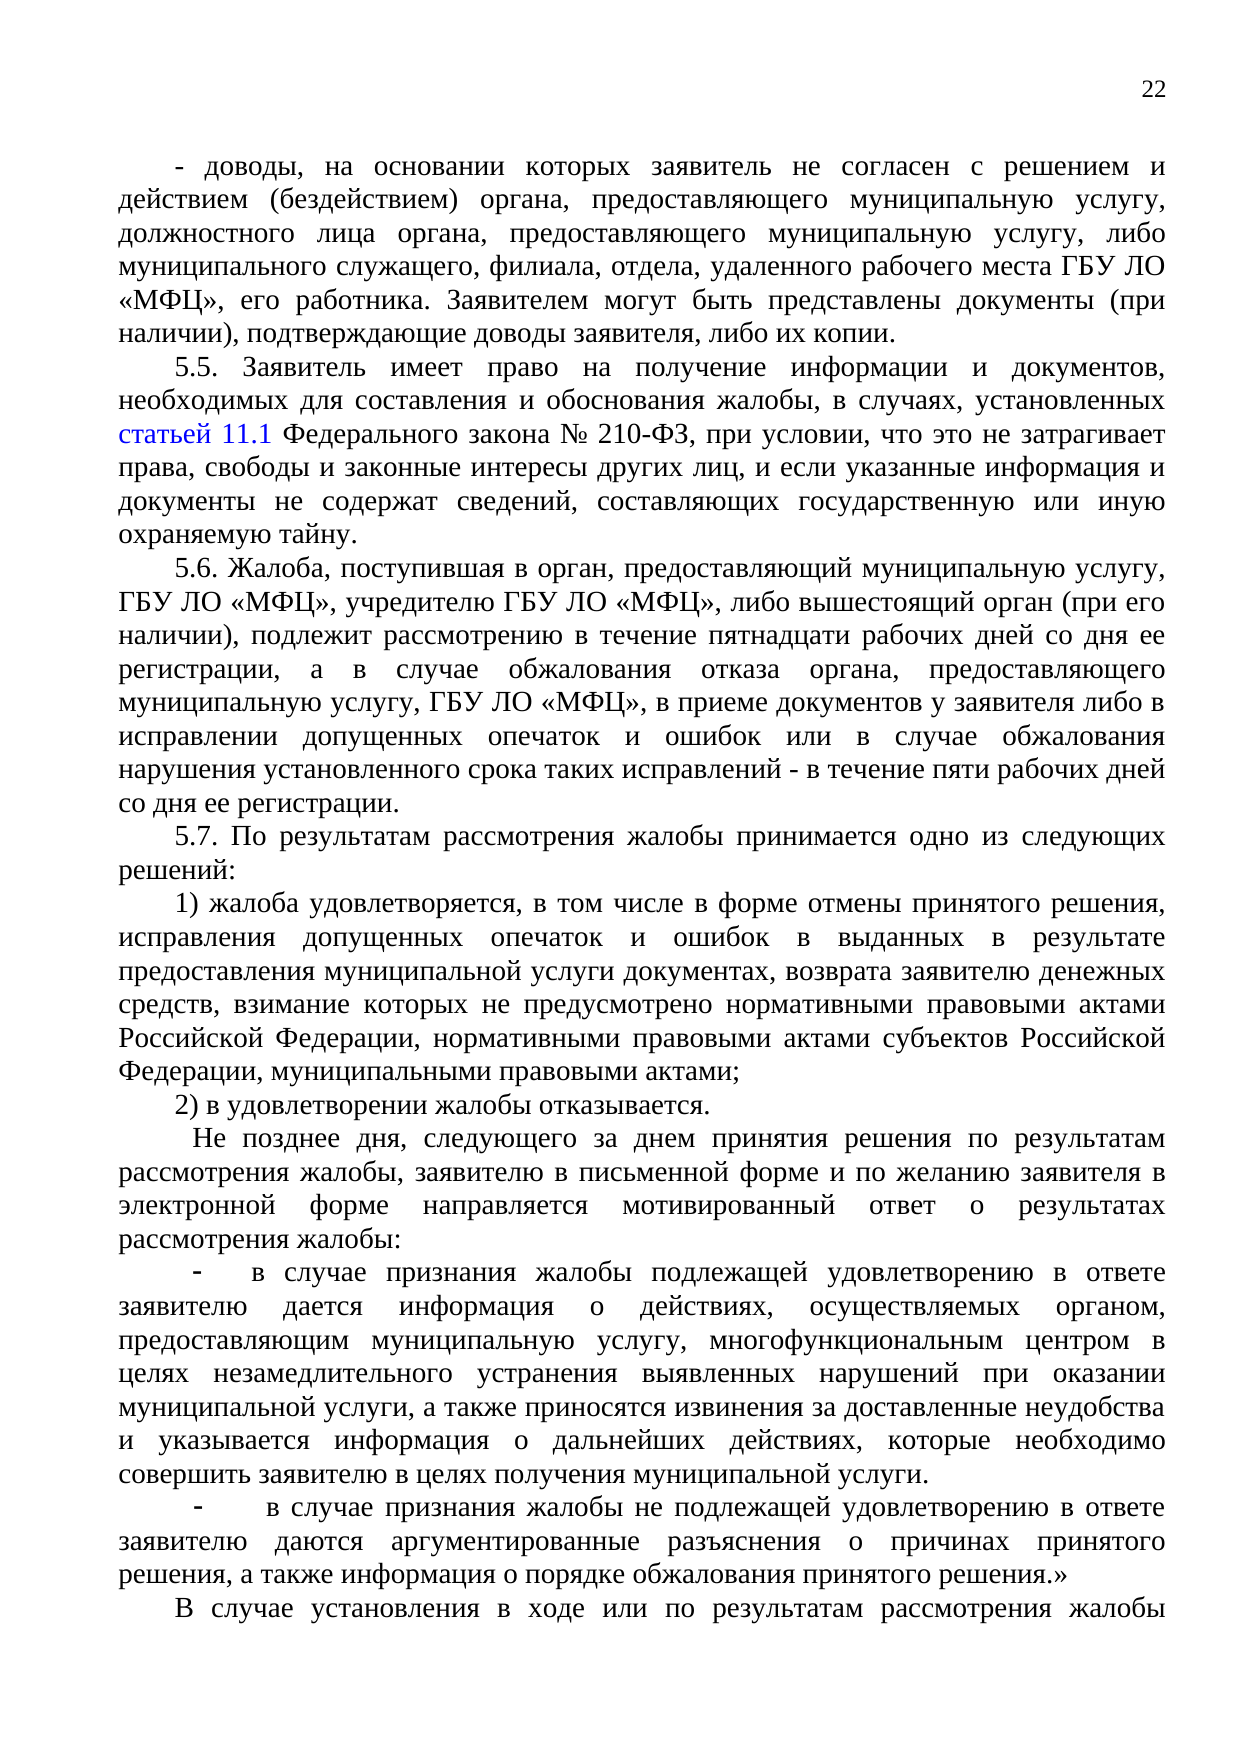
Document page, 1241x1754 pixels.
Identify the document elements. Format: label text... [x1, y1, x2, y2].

text 5.7. По результатам рассмотрения жалобы принимается одно из следующих решений: [118, 818, 1167, 886]
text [118, 1590, 1167, 1624]
list в случае признания жалобы не подлежащей удовлетворению в ответе заявителю даются аргументированные разъяснения о причинах принятого решения, а также информация о порядке обжалования принятого решения.» [118, 1489, 1167, 1590]
text 2) в удовлетворении жалобы отказывается. [118, 1087, 1167, 1120]
list в случае признания жалобы подлежащей удовлетворению в ответе заявителю дается информация о действиях, осуществляемых органом, предоставляющим муниципальную услугу, многофункциональным центром в целях незамедлительного устранения выявленных нарушений при оказании муниципальной услуги, а также приносятся извинения за доставленные неудобства и указывается информация о дальнейших действиях, которые необходимо совершить заявителю в целях получения муниципальной услуги. [118, 1254, 1167, 1489]
text 5.6. Жалоба, поступившая в орган, предоставляющий муниципальную услугу, ГБУ ЛО «МФЦ», учредителю ГБУ ЛО «МФЦ», либо вышестоящий орган (при его наличии), подлежит рассмотрению в течение пятнадцати рабочих дней со дня ее регистрации, а в случае обжалования отказа органа, предоставляющего муниципальную услугу, ГБУ ЛО «МФЦ», в приеме документов у заявителя либо в исправлении допущенных опечаток и ошибок или в случае обжалования нарушения установленного срока таких исправлений - в течение пяти рабочих дней со дня ее регистрации. [118, 550, 1167, 818]
text 1) жалоба удовлетворяется, в том числе в форме отмены принятого решения, исправления допущенных опечаток и ошибок в выданных в результате предоставления муниципальной услуги документах, возврата заявителю денежных средств, взимание которых не предусмотрено нормативными правовыми актами Российской Федерации, нормативными правовыми актами субъектов Российской Федерации, муниципальными правовыми актами; [118, 886, 1167, 1087]
text - доводы, на основании которых заявитель не согласен с решением и действием (бездействием) органа, предоставляющего муниципальную услугу, должностного лица органа, предоставляющего муниципальную услугу, либо муниципального служащего, филиала, отдела, удаленного рабочего места ГБУ ЛО «МФЦ», его работника. Заявителем могут быть представлены документы (при наличии), подтверждающие доводы заявителя, либо их копии. [118, 148, 1167, 349]
text Не позднее дня, следующего за днем принятия решения по результатам рассмотрения жалобы, заявителю в письменной форме и по желанию заявителя в электронной форме направляется мотивированный ответ о результатах рассмотрения жалобы: [118, 1120, 1167, 1254]
text 5.5. Заявитель имеет право на получение информации и документов, необходимых для составления и обоснования жалобы, в случаях, установленных статьей 11.1 Федерального закона № 210-ФЗ, при условии, что это не затрагивает права, свободы и законные интересы других лиц, и если указанные информация и документы не содержат сведений, составляющих государственную или иную охраняемую тайну. [118, 349, 1167, 550]
